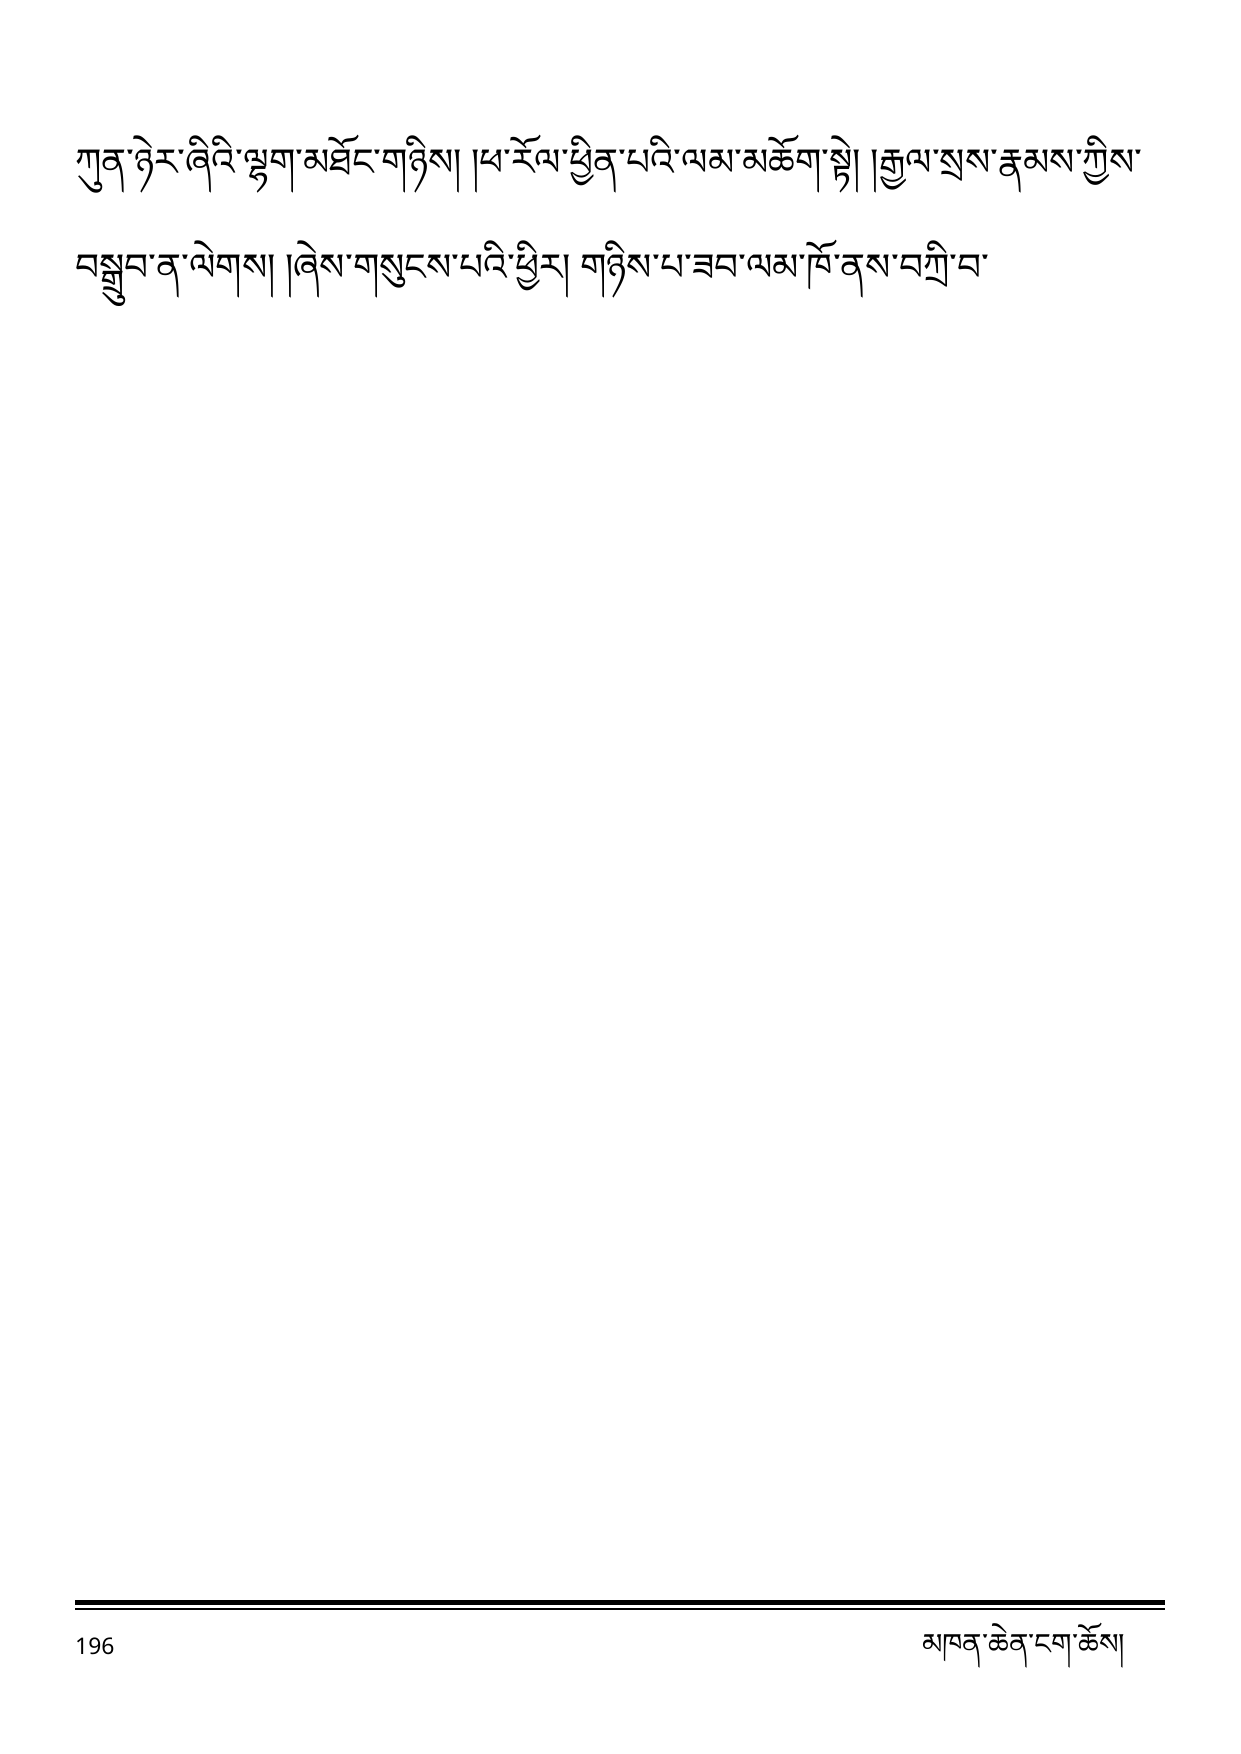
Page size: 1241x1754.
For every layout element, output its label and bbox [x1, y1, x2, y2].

text [75, 120, 1165, 331]
